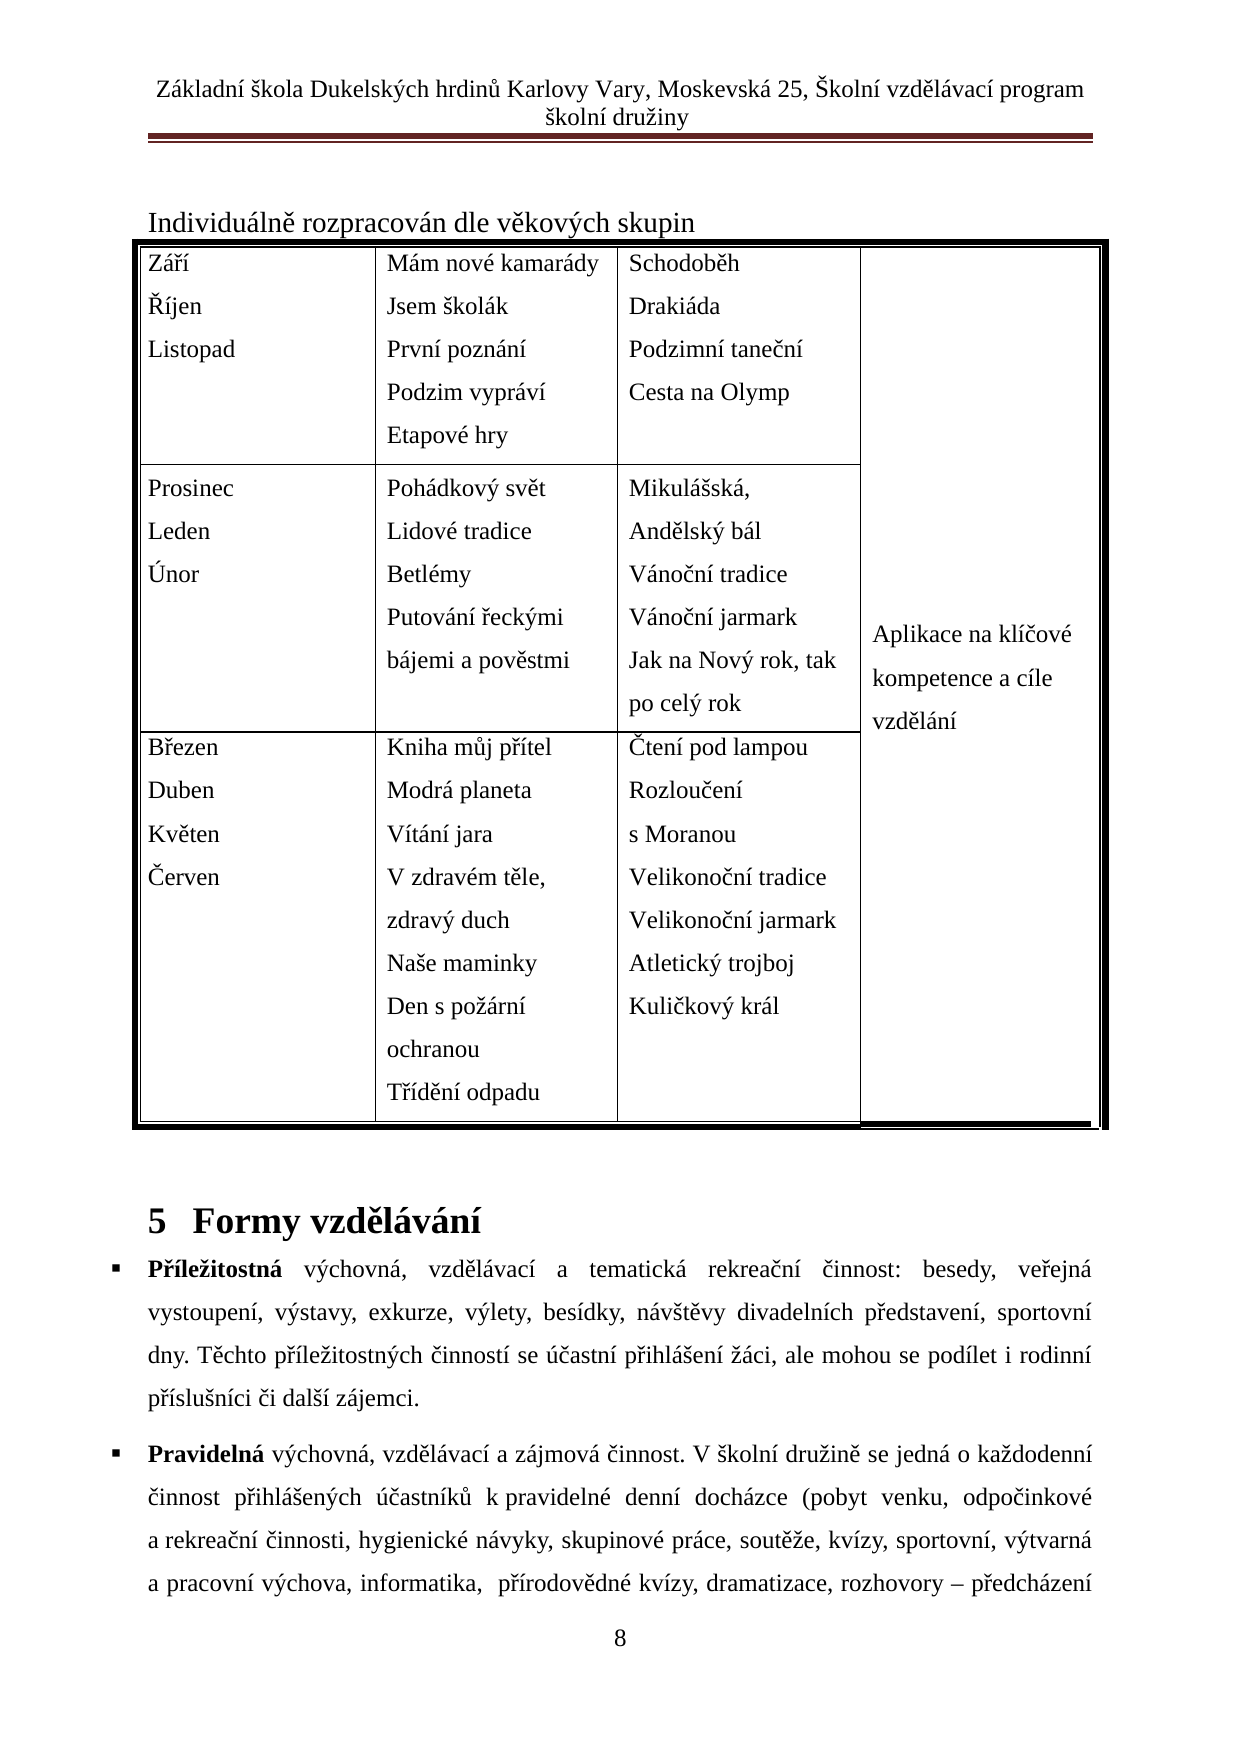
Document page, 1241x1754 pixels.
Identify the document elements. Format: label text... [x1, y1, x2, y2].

table_header Září Říjen Listopad [141, 248, 375, 463]
table_cell Prosinec Leden Únor [141, 465, 375, 731]
list Příležitostná výchovná, vzdělávací a tematická rekreační činnost: besedy, veřejná vystoupení, výstavy, exkurze, výlety, besídky, návštěvy divadelních představení, sportovní dny. Těchto příležitostných činností se účastní přihlášení žáci, ale mohou se podílet i rodinní příslušníci či další zájemci. [110, 1254, 1093, 1412]
table_cell Čtení pod lampou Rozloučení s Moranou Velikonoční tradice Velikonoční jarmark Atletický trojboj Kuličkový král [618, 733, 860, 1121]
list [110, 1439, 1093, 1597]
subtitle Formy vzdělávání [148, 1198, 1093, 1241]
table_cell Mikulášská, Andělský bál Vánoční tradice Vánoční jarmark Jak na Nový rok, tak po celý rok [618, 465, 860, 731]
table_cell Pohádkový svět Lidové tradice Betlémy Putování řeckými bájemi a pověstmi [376, 465, 617, 731]
table_cell Březen Duben Květen Červen [141, 733, 375, 1121]
text Individuálně rozpracován dle věkových skupin [148, 205, 1093, 238]
table_header Mám nové kamarády Jsem školák První poznání Podzim vypráví Etapové hry [376, 248, 617, 463]
table_cell Kniha můj přítel Modrá planeta Vítání jara V zdravém těle, zdravý duch Naše maminky Den s požární ochranou Třídění odpadu [376, 733, 617, 1121]
table_header Schodoběh Drakiáda Podzimní taneční Cesta na Olymp [618, 248, 860, 463]
table_header Aplikace na klíčové kompetence a cíle vzdělání [861, 248, 1099, 1121]
